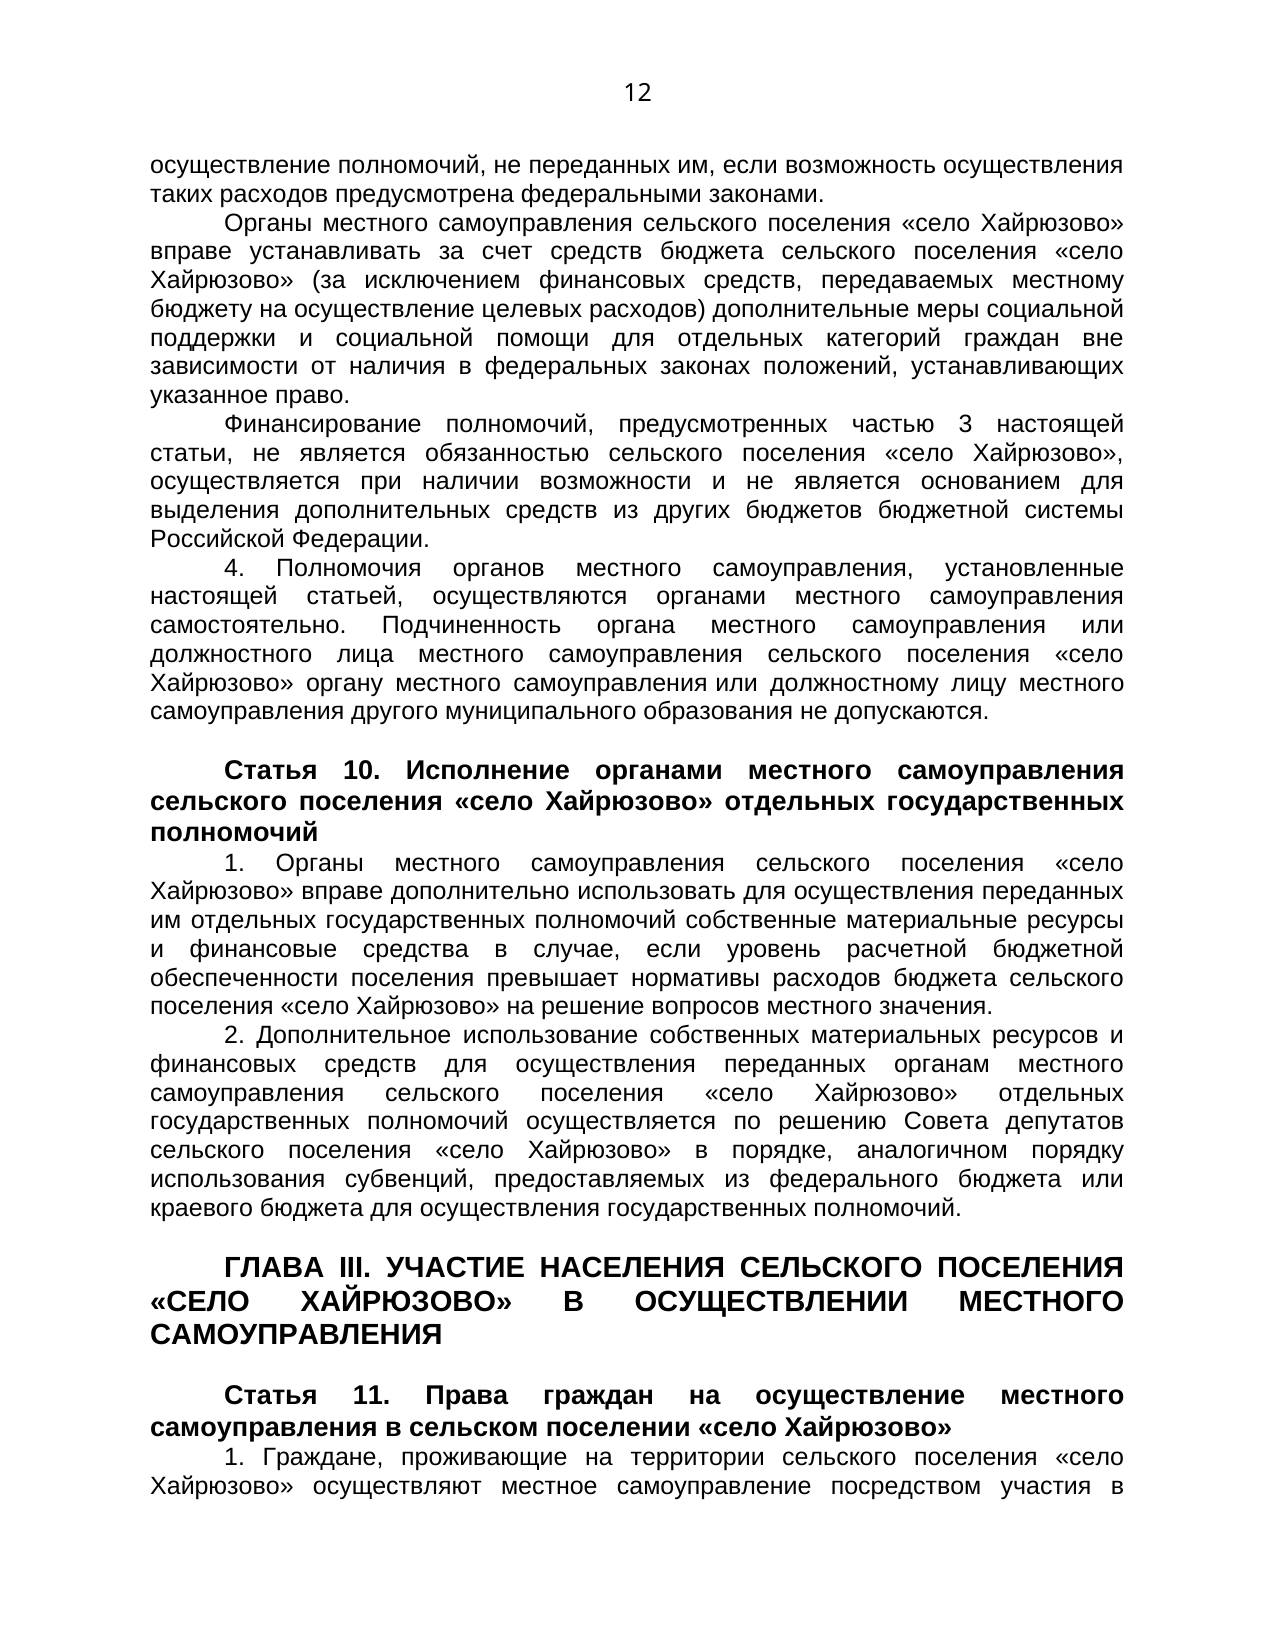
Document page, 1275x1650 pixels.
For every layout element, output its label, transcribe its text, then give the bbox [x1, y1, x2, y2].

text Статья 10. Исполнение органами местного самоуправления сельского поселения «село Хайрюзово» отдельных государственных полномочий [150, 754, 1125, 847]
text 1. Органы местного самоуправления сельского поселения «село Хайрюзово» вправе дополнительно использовать для осуществления переданных им отдельных государственных полномочий собственные материальные ресурсы и финансовые средства в случае, если уровень расчетной бюджетной обеспеченности поселения превышает нормативы расходов бюджета сельского поселения «село Хайрюзово» на решение вопросов местного значения. [150, 847, 1125, 1020]
text 2. Дополнительное использование собственных материальных ресурсов и финансовых средств для осуществления переданных органам местного самоуправления сельского поселения «село Хайрюзово» отдельных государственных полномочий осуществляется по решению Совета депутатов сельского поселения «село Хайрюзово» в порядке, аналогичном порядку использования субвенций, предоставляемых из федерального бюджета или краевого бюджета для осуществления государственных полномочий. [150, 1020, 1125, 1221]
text ГЛАВА III. УЧАСТИЕ НАСЕЛЕНИЯ СЕЛЬСКОГО ПОСЕЛЕНИЯ «СЕЛО ХАЙРЮЗОВО» В ОСУЩЕСТВЛЕНИИ МЕСТНОГО САМОУПРАВЛЕНИЯ [150, 1250, 1125, 1351]
text Органы местного самоуправления сельского поселения «село Хайрюзово» вправе устанавливать за счет средств бюджета сельского поселения «село Хайрюзово» (за исключением финансовых средств, передаваемых местному бюджету на осуществление целевых расходов) дополнительные меры социальной поддержки и социальной помощи для отдельных категорий граждан вне зависимости от наличия в федеральных законах положений, устанавливающих указанное право. [150, 207, 1125, 409]
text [150, 1442, 1125, 1499]
text Финансирование полномочий, предусмотренных частью 3 настоящей статьи, не является обязанностью сельского поселения «село Хайрюзово», осуществляется при наличии возможности и не является основанием для выделения дополнительных средств из других бюджетов бюджетной системы Российской Федерации. [150, 409, 1125, 552]
text Статья 11. Права граждан на осуществление местного самоуправления в сельском поселении «село Хайрюзово» [150, 1379, 1125, 1442]
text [150, 150, 1125, 207]
text 4. Полномочия органов местного самоуправления, установленные настоящей статьей, осуществляются органами местного самоуправления самостоятельно. Подчиненность органа местного самоуправления или должностного лица местного самоуправления сельского поселения «село Хайрюзово» органу местного самоуправления или должностному лицу местного самоуправления другого муниципального образования не допускаются. [150, 552, 1125, 725]
